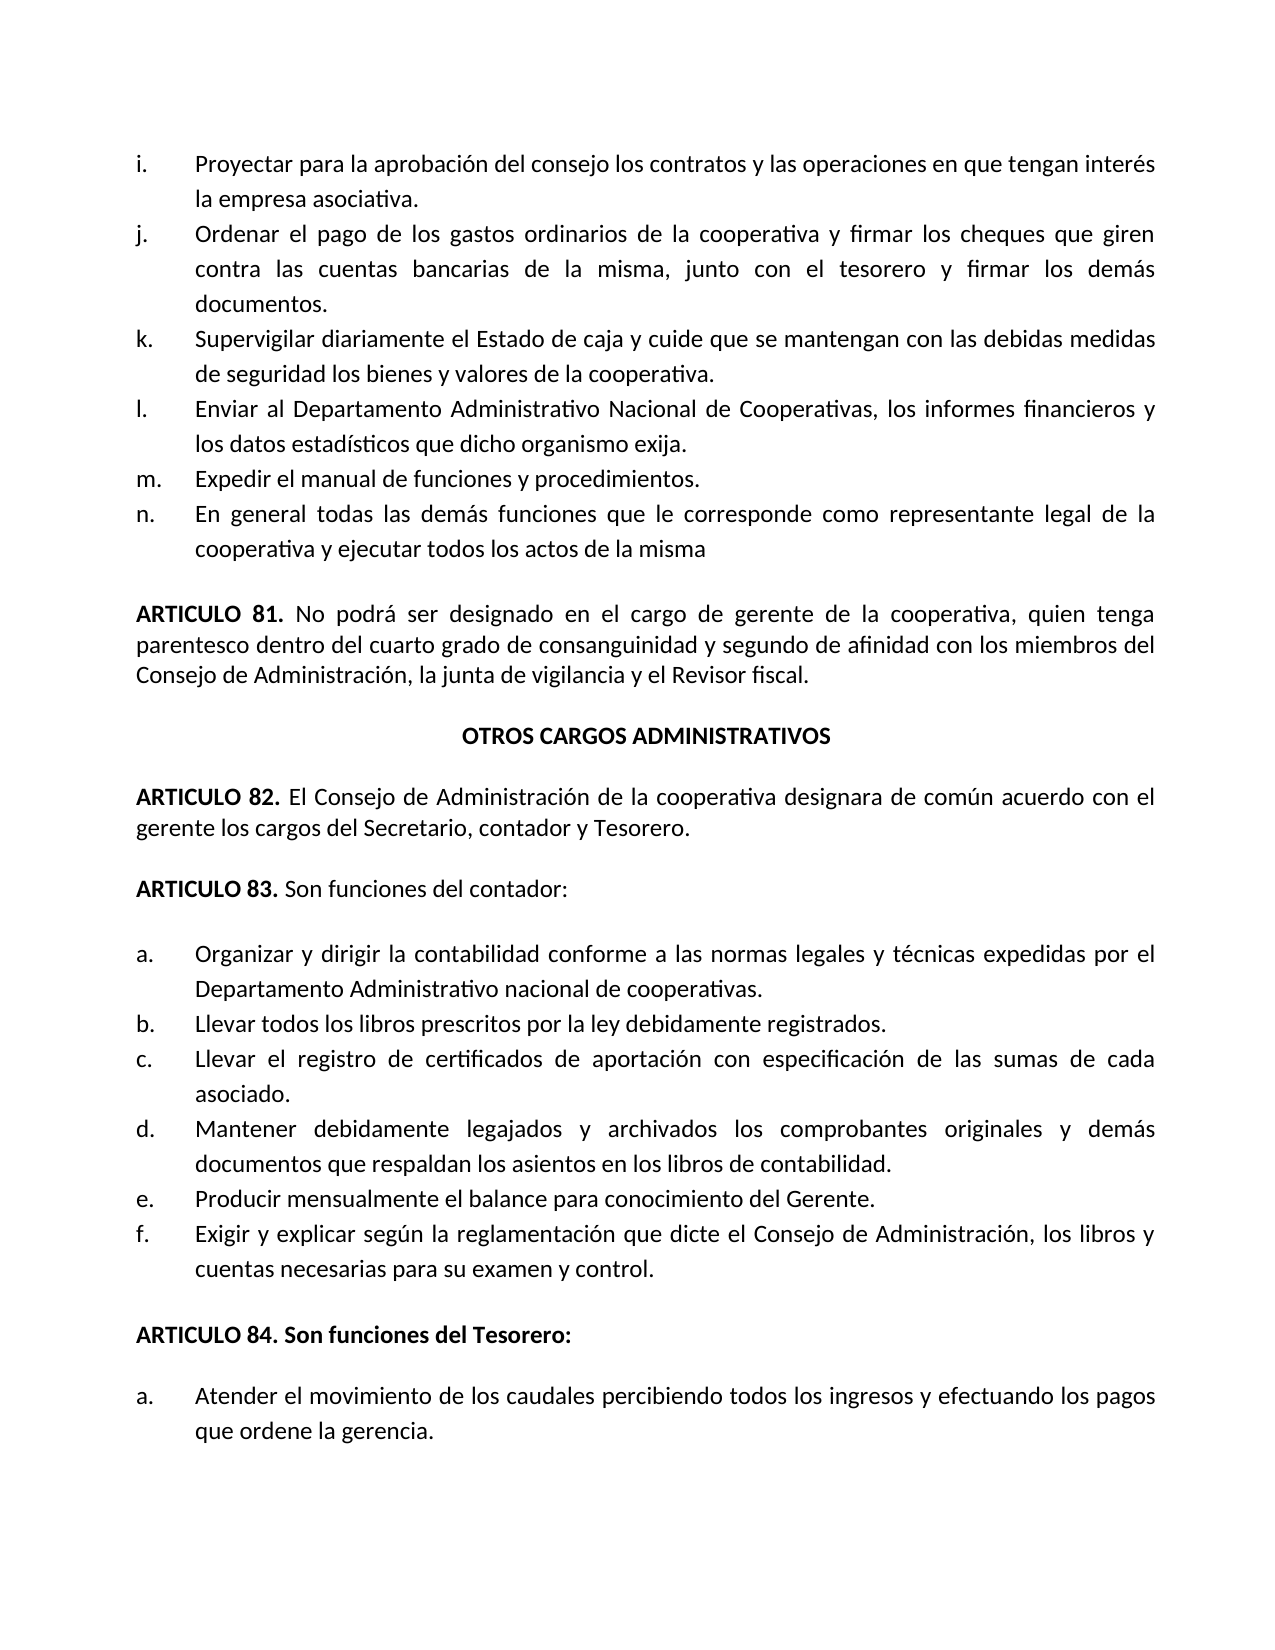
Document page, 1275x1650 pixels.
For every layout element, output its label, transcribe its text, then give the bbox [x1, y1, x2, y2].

list Llevar el registro de certificados de aportación con especificación de las sumas de cada asociado. [136, 1043, 1157, 1109]
text ARTICULO 83. Son funciones del contador: [136, 873, 1157, 903]
list Exigir y explicar según la reglamentación que dicte el Consejo de Administración, los libros y cuentas necesarias para su examen y control. [136, 1218, 1157, 1284]
list Llevar todos los libros prescritos por la ley debidamente registrados. [136, 1008, 1157, 1039]
text ARTICULO 84. Son funciones del Tesorero: [136, 1319, 1157, 1349]
subtitle OTROS CARGOS ADMINISTRATIVOS [136, 720, 1157, 751]
list Producir mensualmente el balance para conocimiento del Gerente. [136, 1183, 1157, 1214]
list Ordenar el pago de los gastos ordinarios de la cooperativa y firmar los cheques que giren contra las cuentas bancarias de la misma, junto con el tesorero y firmar los demás documentos. [136, 218, 1157, 318]
list Atender el movimiento de los caudales percibiendo todos los ingresos y efectuando los pagos que ordene la gerencia. [136, 1380, 1157, 1446]
text ARTICULO 82. El Consejo de Administración de la cooperativa designara de común acuerdo con el gerente los cargos del Secretario, contador y Tesorero. [136, 781, 1157, 842]
text ARTICULO 81. No podrá ser designado en el cargo de gerente de la cooperativa, quien tenga parentesco dentro del cuarto grado de consanguinidad y segundo de afinidad con los miembros del Consejo de Administración, la junta de vigilancia y el Revisor fiscal. [136, 598, 1157, 690]
list Supervigilar diariamente el Estado de caja y cuide que se mantengan con las debidas medidas de seguridad los bienes y valores de la cooperativa. [136, 323, 1157, 388]
list Organizar y dirigir la contabilidad conforme a las normas legales y técnicas expedidas por el Departamento Administrativo nacional de cooperativas. [136, 938, 1157, 1004]
list Expedir el manual de funciones y procedimientos. [136, 463, 1157, 493]
list Mantener debidamente legajados y archivados los comprobantes originales y demás documentos que respaldan los asientos en los libros de contabilidad. [136, 1113, 1157, 1179]
list En general todas las demás funciones que le corresponde como representante legal de la cooperativa y ejecutar todos los actos de la misma [136, 498, 1157, 563]
list Enviar al Departamento Administrativo Nacional de Cooperativas, los informes financieros y los datos estadísticos que dicho organismo exija. [136, 393, 1157, 458]
list Proyectar para la aprobación del consejo los contratos y las operaciones en que tengan interés la empresa asociativa. [136, 148, 1157, 213]
